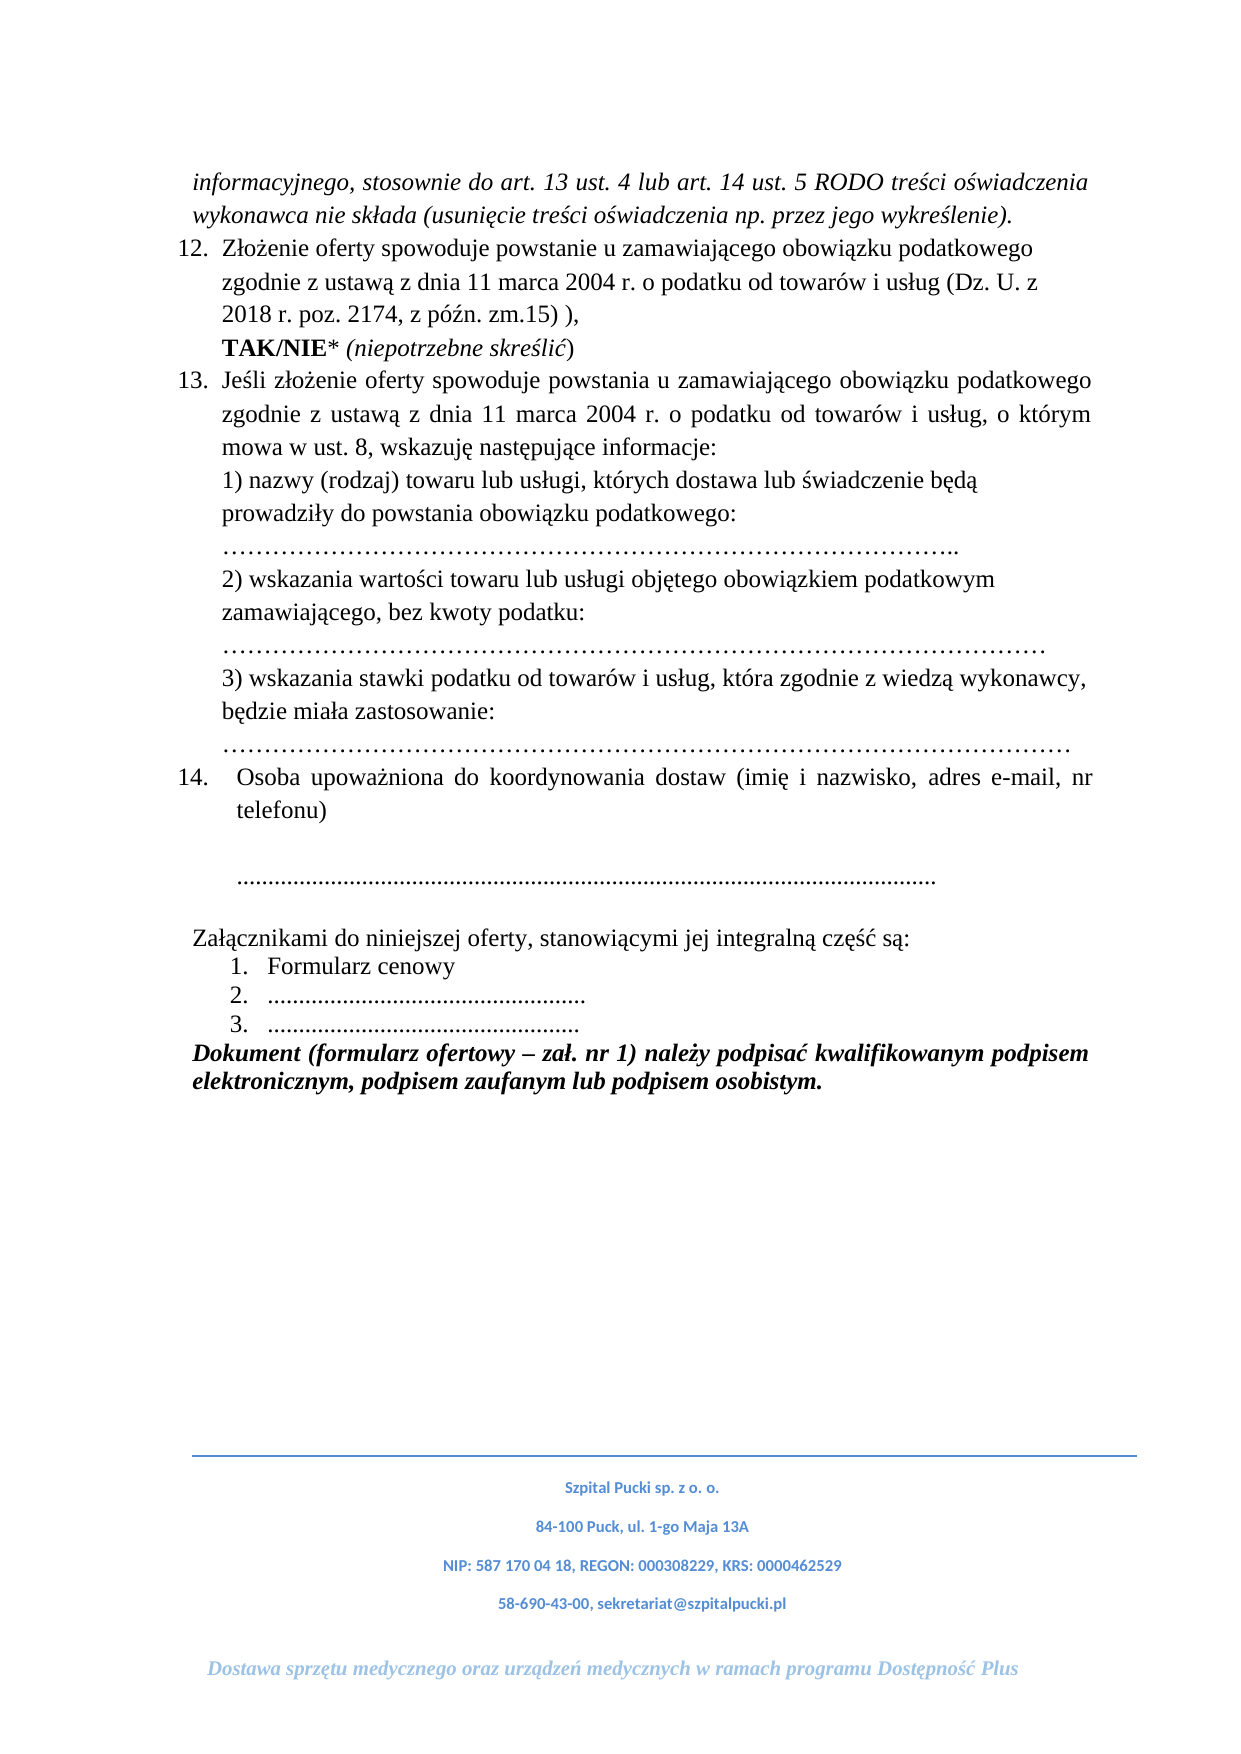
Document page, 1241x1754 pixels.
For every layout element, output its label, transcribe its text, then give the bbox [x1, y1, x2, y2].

text ................................................................................................................ [236, 861, 1092, 890]
text TAK/NIE* (niepotrzebne skreślić) [222, 333, 1092, 361]
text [192, 167, 1092, 229]
text 2) wskazania wartości towaru lub usługi objętego obowiązkiem podatkowym zamawiającego, bez kwoty podatku: ……………………………………………………………………………………… [222, 564, 1092, 658]
text 3) wskazania stawki podatku od towarów i usług, która zgodnie z wiedzą wykonawcy, będzie miała zastosowanie: ………………………………………………………………………………………… [222, 663, 1092, 758]
text Dokument (formularz ofertowy – zał. nr 1) należy podpisać kwalifikowanym podpisem elektronicznym, podpisem zaufanym lub podpisem osobistym. [192, 1038, 1092, 1095]
list ................................................... [229, 980, 1092, 1009]
list Formularz cenowy [229, 951, 1092, 980]
text 1) nazwy (rodzaj) towaru lub usługi, których dostawa lub świadczenie będą prowadziły do powstania obowiązku podatkowego: …………………………………………………………………………….. [222, 465, 1092, 559]
text Załącznikami do niniejszej oferty, stanowiącymi jej integralną część są: [192, 923, 1092, 951]
list .................................................. [229, 1009, 1092, 1038]
list Osoba upoważniona do koordynowania dostaw (imię i nazwisko, adres e-mail, nr telefonu) [177, 762, 1092, 824]
list Jeśli złożenie oferty spowoduje powstania u zamawiającego obowiązku podatkowego zgodnie z ustawą z dnia 11 marca 2004 r. o podatku od towarów i usług, o którym mowa w ust. 8, wskazuję następujące informacje: [177, 366, 1092, 460]
list Złożenie oferty spowoduje powstanie u zamawiającego obowiązku podatkowego zgodnie z ustawą z dnia 11 marca 2004 r. o podatku od towarów i usług (Dz. U. z 2018 r. poz. 2174, z późn. zm.15) ), [177, 233, 1092, 328]
